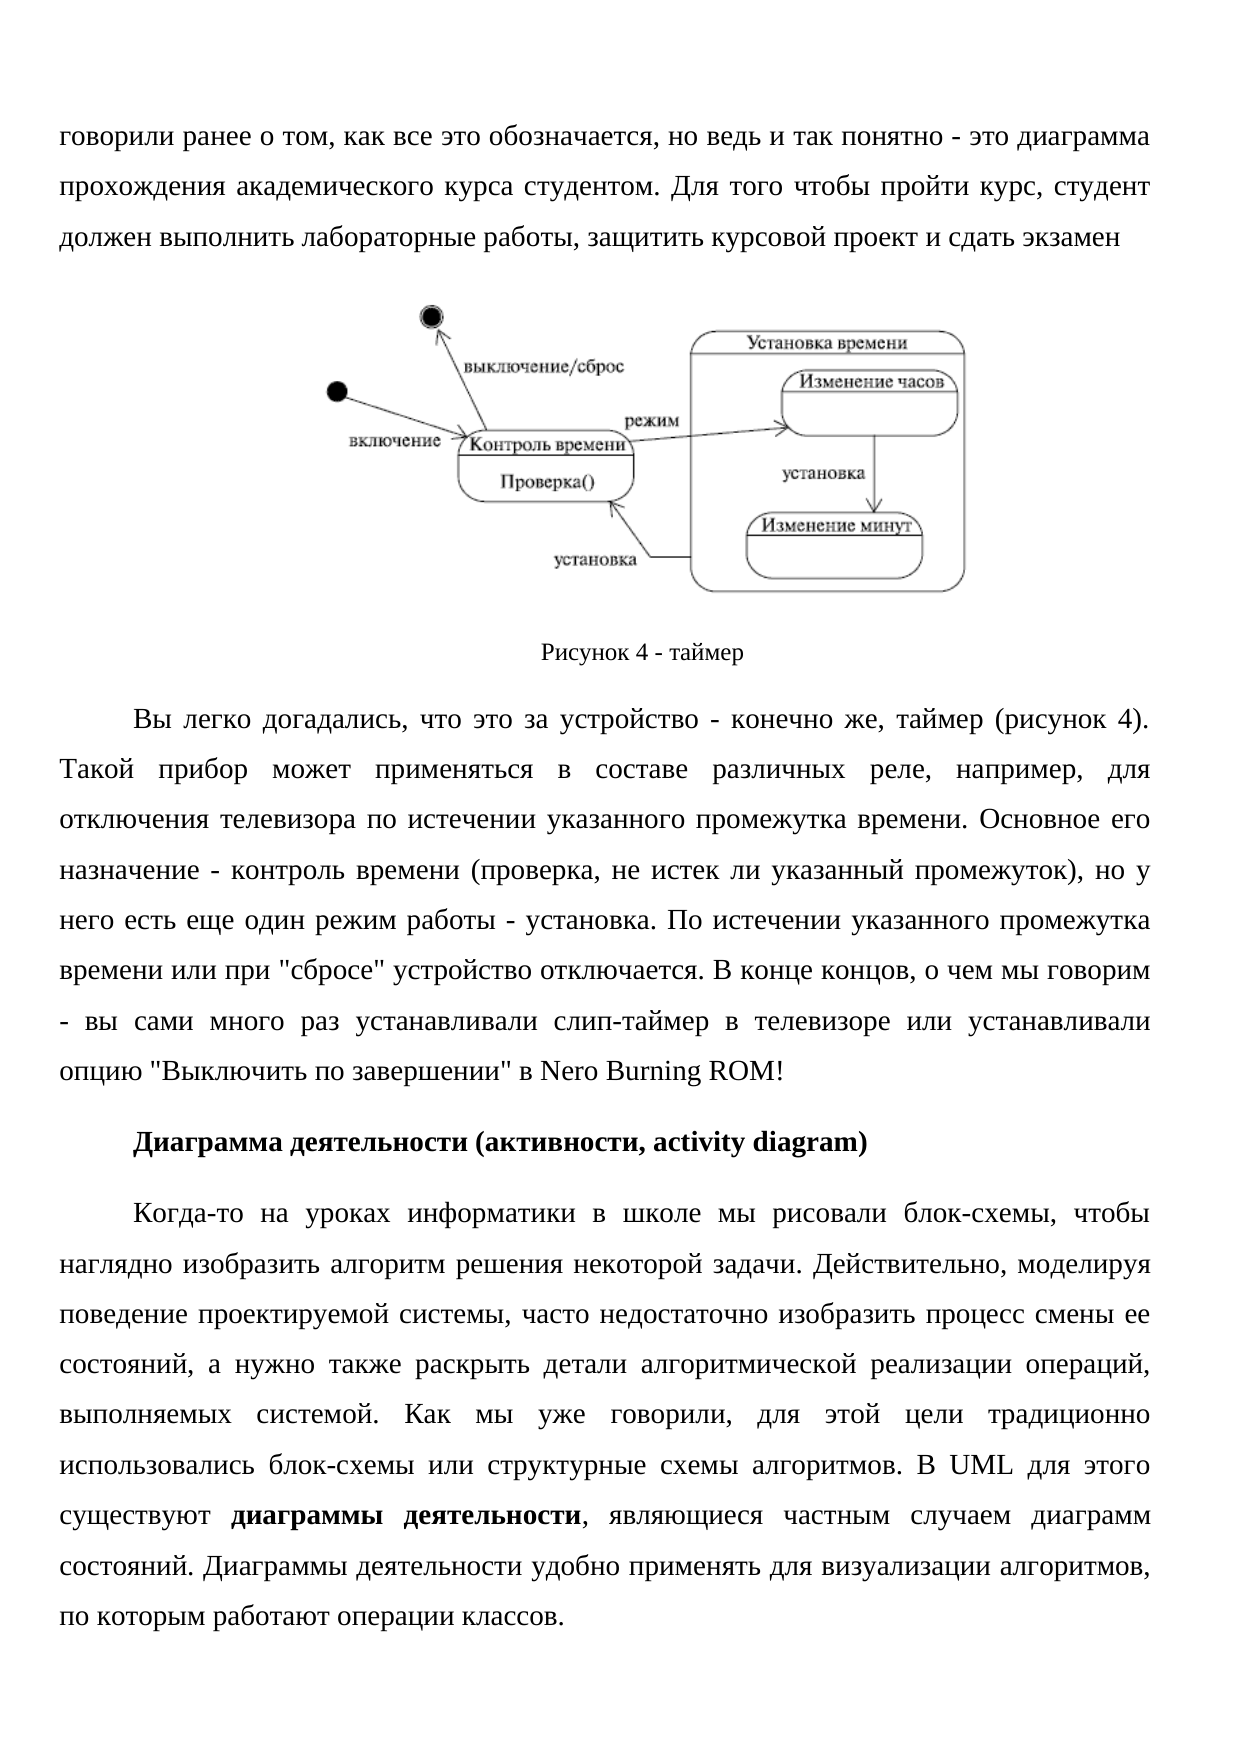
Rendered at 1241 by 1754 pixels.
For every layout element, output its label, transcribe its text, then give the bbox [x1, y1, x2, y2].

text Диаграмма деятельности (активности, activity diagram) [59, 1124, 1152, 1158]
text Рисунок 4 - таймер [59, 637, 1152, 666]
text Вы легко догадались, что это за устройство - конечно же, таймер (рисунок 4). Такой прибор может применяться в составе различных реле, например, для отключения телевизора по истечении указанного промежутка времени. Основное его назначение - контроль времени (проверка, не истек ли указанный промежуток), но у него есть еще один режим работы - установка. По истечении указанного промежутка времени или при "сбросе" устройство отключается. В конце концов, о чем мы говорим - вы сами много раз устанавливали слип-таймер в телевизоре или устанавливали опцию "Выключить по завершении" в Nero Burning ROM! [59, 701, 1152, 1087]
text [59, 118, 1152, 252]
picture [311, 290, 973, 600]
text Когда-то на уроках информатики в школе мы рисовали блок-схемы, чтобы наглядно изобразить алгоритм решения некоторой задачи. Действительно, моделируя поведение проектируемой системы, часто недостаточно изобразить процесс смены ее состояний, а нужно также раскрыть детали алгоритмической реализации операций, выполняемых системой. Как мы уже говорили, для этой цели традиционно использовались блок-схемы или структурные схемы алгоритмов. В UML для этого существуют диаграммы деятельности, являющиеся частным случаем диаграмм состояний. Диаграммы деятельности удобно применять для визуализации алгоритмов, по которым работают операции классов. [59, 1195, 1152, 1631]
